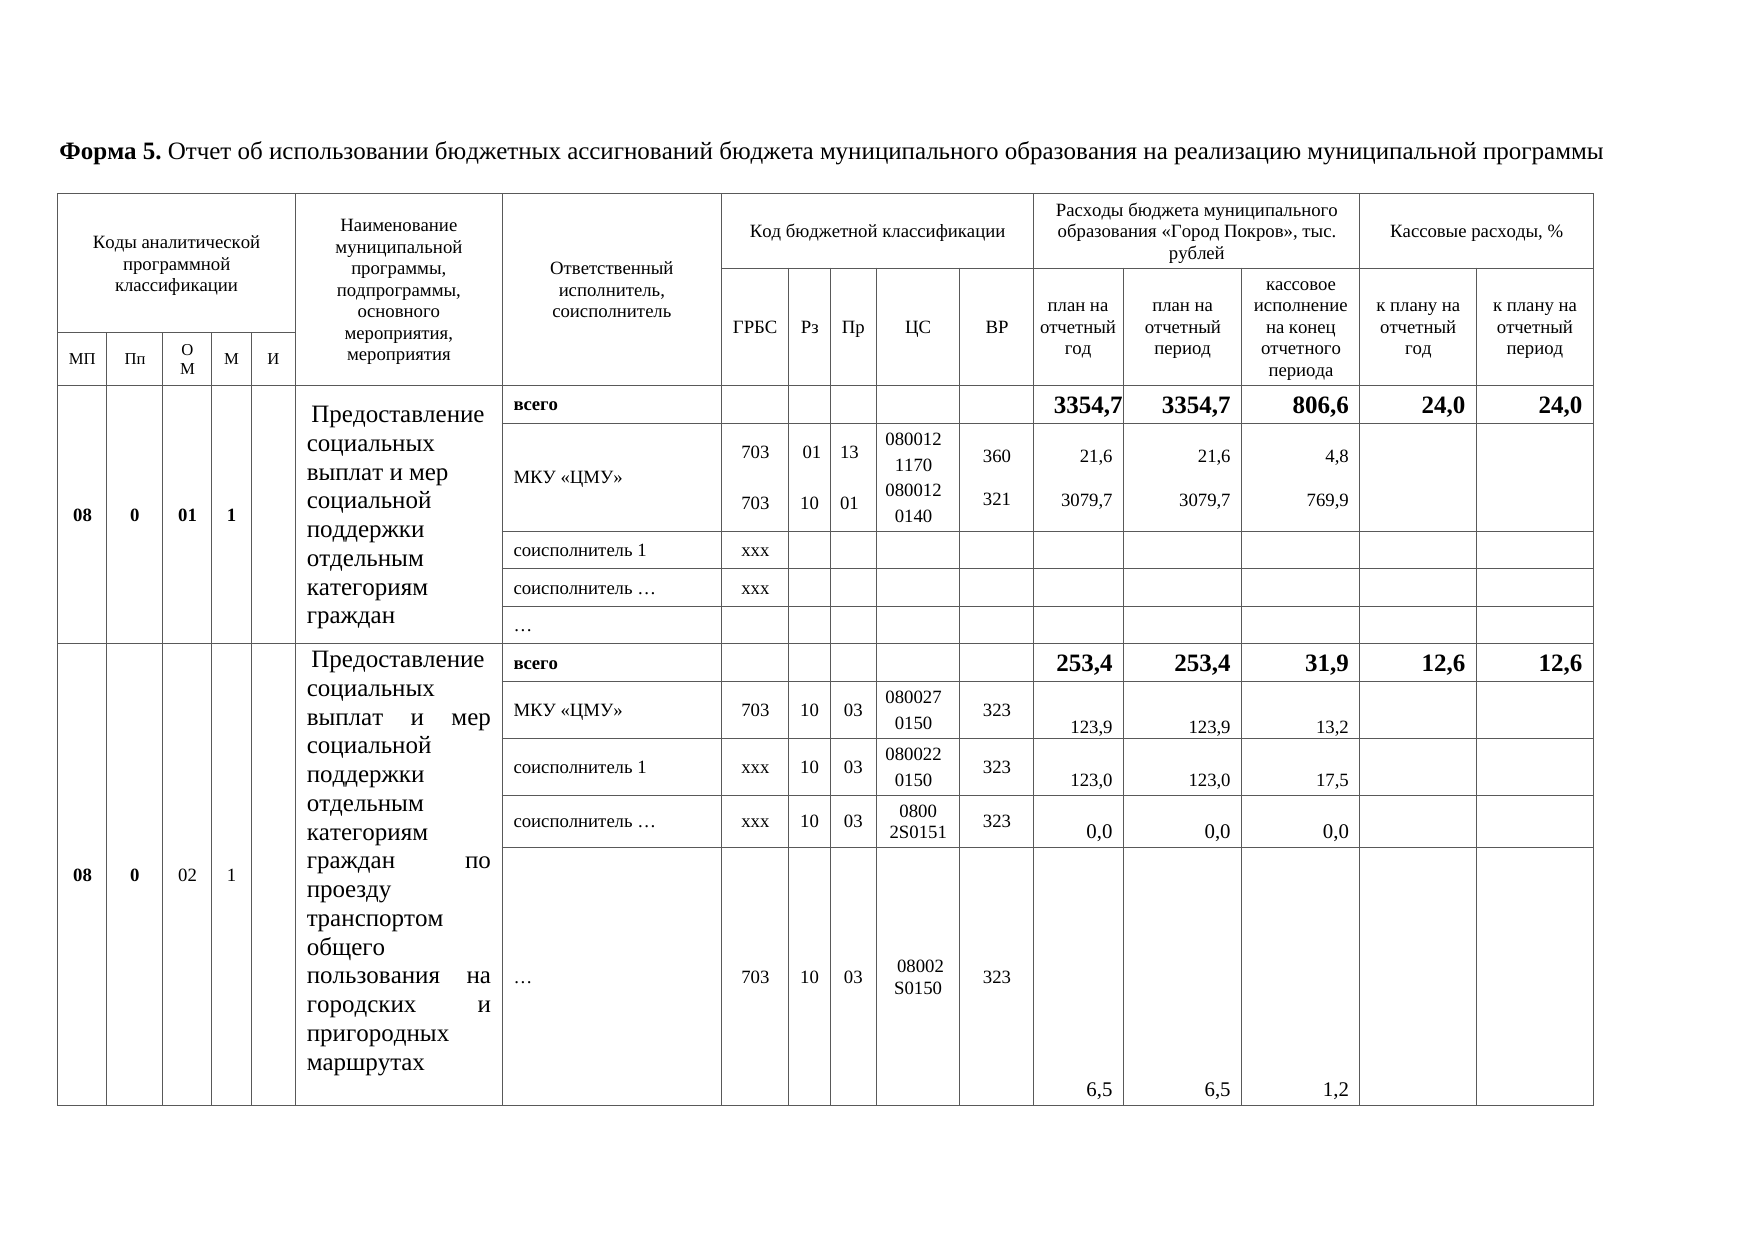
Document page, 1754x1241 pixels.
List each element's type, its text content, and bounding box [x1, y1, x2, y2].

table_cell 03 [831, 739, 876, 794]
table_cell 0,0 [1242, 796, 1359, 847]
table_cell 323 [960, 682, 1033, 738]
table_cell [1242, 532, 1359, 568]
table_cell всего [503, 644, 721, 681]
table_cell 21,6 3079,7 [1034, 424, 1123, 531]
table_cell 1 [212, 644, 251, 1105]
table_cell МКУ «ЦМУ» [503, 682, 721, 738]
table_cell 323 [960, 796, 1033, 847]
table_cell Рз [789, 269, 830, 384]
table_cell [789, 386, 830, 423]
table_cell 360 321 [960, 424, 1033, 531]
table_cell [831, 644, 876, 681]
table_header Наименование муниципальной программы, подпрограммы, основного мероприятия, мероприятия [296, 194, 502, 384]
table_cell 13 01 [831, 424, 876, 531]
table_cell [1124, 569, 1241, 606]
table_cell 806,6 [1242, 386, 1359, 423]
table_cell [831, 532, 876, 568]
table_cell к плану на отчетный период [1477, 269, 1593, 384]
table_cell 02 [163, 644, 211, 1105]
table_cell Пр [831, 269, 876, 384]
table_cell 703 [722, 848, 788, 1105]
table_cell 03 [831, 796, 876, 847]
table_cell [1360, 424, 1476, 531]
table_cell [1477, 739, 1593, 794]
table_cell … [503, 848, 721, 1105]
table_cell ЦС [877, 269, 959, 384]
table_cell 10 [789, 848, 830, 1105]
table_cell [1477, 796, 1593, 847]
table_cell к плану на отчетный год [1360, 269, 1476, 384]
table_cell И [252, 333, 295, 384]
table_cell 0,0 [1034, 796, 1123, 847]
table_cell кассовое исполнение на конец отчетного периода [1242, 269, 1359, 384]
table_cell Предоставление социальных выплат и мер социальной поддержки отдельным категориям граждан [296, 386, 502, 643]
table_cell 080022 0150 [877, 739, 959, 794]
table_cell [1360, 848, 1476, 1105]
table_cell 08002S0150 [877, 848, 959, 1105]
table_cell [789, 569, 830, 606]
table_cell 08 [58, 386, 106, 643]
table_cell [789, 644, 830, 681]
table_cell соисполнитель 1 [503, 739, 721, 794]
table_cell [1242, 607, 1359, 643]
table_cell 12,6 [1360, 644, 1476, 681]
table_cell [1034, 569, 1123, 606]
table_cell [252, 386, 295, 643]
table_cell [722, 607, 788, 643]
table_cell соисполнитель … [503, 569, 721, 606]
table_cell [789, 607, 830, 643]
table_cell [831, 607, 876, 643]
table_cell [877, 644, 959, 681]
table_cell 0 [107, 386, 162, 643]
table_cell 3354,7 [1124, 386, 1241, 423]
table_cell [252, 644, 295, 1105]
table_cell ВР [960, 269, 1033, 384]
table_cell 253,4 [1124, 644, 1241, 681]
table_cell 703 703 [722, 424, 788, 531]
table_cell [877, 532, 959, 568]
table_cell 10 [789, 739, 830, 794]
table_cell 4,8 769,9 [1242, 424, 1359, 531]
table_cell [1477, 607, 1593, 643]
table_cell 31,9 [1242, 644, 1359, 681]
table_cell 080027 0150 [877, 682, 959, 738]
table_cell [789, 532, 830, 568]
table_cell [1477, 682, 1593, 738]
table_cell 253,4 [1034, 644, 1123, 681]
table_cell … [503, 607, 721, 643]
table_cell [1477, 569, 1593, 606]
table_cell [1360, 739, 1476, 794]
table_header Расходы бюджета муниципального образования «Город Покров», тыс. рублей [1034, 194, 1359, 267]
table_cell [1477, 848, 1593, 1105]
table_cell 12,6 [1477, 644, 1593, 681]
table_cell 323 [960, 848, 1033, 1105]
table_cell ххх [722, 796, 788, 847]
table_header Код бюджетной классификации [722, 194, 1033, 267]
table_cell [877, 607, 959, 643]
table_cell [960, 644, 1033, 681]
table_cell 6,5 [1124, 848, 1241, 1105]
table_cell 21,6 3079,7 [1124, 424, 1241, 531]
table_cell [1360, 796, 1476, 847]
table_cell 10 [789, 682, 830, 738]
table_cell 24,0 [1360, 386, 1476, 423]
table_cell [1360, 532, 1476, 568]
table_cell 0 [107, 644, 162, 1105]
table_cell Пп [107, 333, 162, 384]
table_cell [960, 532, 1033, 568]
table_cell ххх [722, 739, 788, 794]
table_cell 080012 1170 080012 0140 [877, 424, 959, 531]
table_cell [1360, 569, 1476, 606]
table_cell [960, 569, 1033, 606]
table_cell всего [503, 386, 721, 423]
table_cell МП [58, 333, 106, 384]
table_cell [1360, 682, 1476, 738]
table_cell 123,9 [1124, 682, 1241, 738]
table_cell ОМ [163, 333, 211, 384]
table_cell 6,5 [1034, 848, 1123, 1105]
table_cell [1124, 532, 1241, 568]
table_cell [960, 607, 1033, 643]
table_cell 3354,7 [1034, 386, 1123, 423]
table_cell [722, 644, 788, 681]
table_cell 01 10 [789, 424, 830, 531]
table_cell 08002S0151 [877, 796, 959, 847]
table_cell [1477, 532, 1593, 568]
table_cell ххх [722, 569, 788, 606]
table_cell Предоставление социальных выплат и мер социальной поддержки отдельным категориям граждан по проезду транспортом общего пользования на городских и пригородных маршрутах [296, 644, 502, 1105]
table_cell [1477, 424, 1593, 531]
table_cell план на отчетный период [1124, 269, 1241, 384]
table_cell ГРБС [722, 269, 788, 384]
table_cell М [212, 333, 251, 384]
table_cell ххх [722, 532, 788, 568]
text Форма 5. Отчет об использовании бюджетных ассигнований бюджета муниципального образования на реализацию муниципальной программы [59, 136, 1695, 164]
table_cell 13,2 [1242, 682, 1359, 738]
table_cell [877, 386, 959, 423]
table_cell [831, 569, 876, 606]
table_cell [831, 386, 876, 423]
table_cell [1034, 607, 1123, 643]
table_cell [722, 386, 788, 423]
table_cell 323 [960, 739, 1033, 794]
table_cell 08 [58, 644, 106, 1105]
table_cell 123,9 [1034, 682, 1123, 738]
table_cell [1360, 607, 1476, 643]
table_cell 1,2 [1242, 848, 1359, 1105]
table_cell 123,0 [1034, 739, 1123, 794]
table_header Ответственный исполнитель, соисполнитель [503, 194, 721, 384]
table_cell МКУ «ЦМУ» [503, 424, 721, 531]
table_cell 123,0 [1124, 739, 1241, 794]
table_cell соисполнитель … [503, 796, 721, 847]
table_cell [960, 386, 1033, 423]
table_cell соисполнитель 1 [503, 532, 721, 568]
table_cell [877, 569, 959, 606]
table_cell 24,0 [1477, 386, 1593, 423]
table_cell 17,5 [1242, 739, 1359, 794]
table_cell [1242, 569, 1359, 606]
table_cell план на отчетный год [1034, 269, 1123, 384]
table_cell [1034, 532, 1123, 568]
table_cell 03 [831, 848, 876, 1105]
table_cell 1 [212, 386, 251, 643]
table_cell [1124, 607, 1241, 643]
table_cell 703 [722, 682, 788, 738]
table_cell 01 [163, 386, 211, 643]
table_header Коды аналитической программной классификации [58, 194, 295, 332]
table_header Кассовые расходы, % [1360, 194, 1593, 267]
table_cell 0,0 [1124, 796, 1241, 847]
table_cell 10 [789, 796, 830, 847]
table_cell 03 [831, 682, 876, 738]
